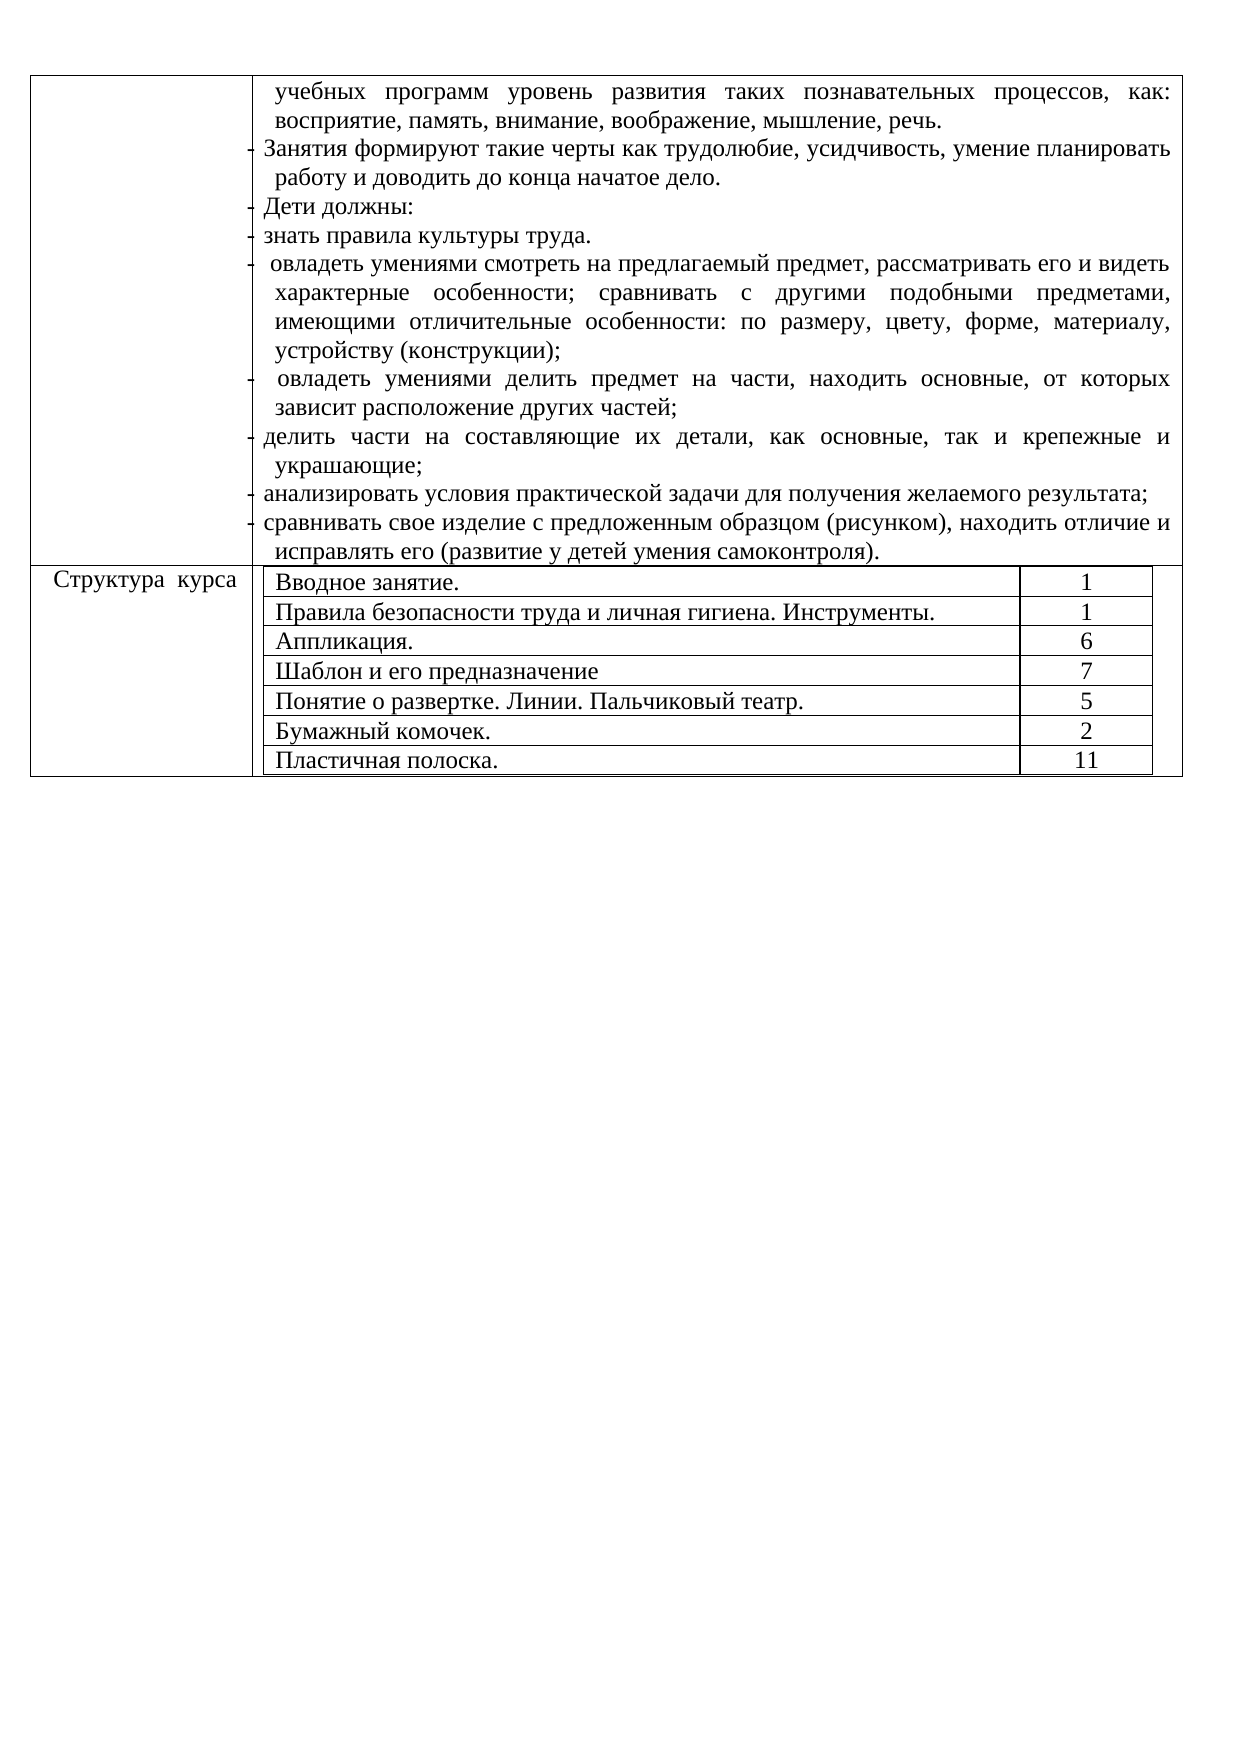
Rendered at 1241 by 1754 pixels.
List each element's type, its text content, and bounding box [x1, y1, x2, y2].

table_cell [31, 76, 252, 565]
table_cell Структура курса [31, 566, 252, 776]
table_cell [253, 76, 1182, 565]
table_cell [253, 566, 1182, 776]
